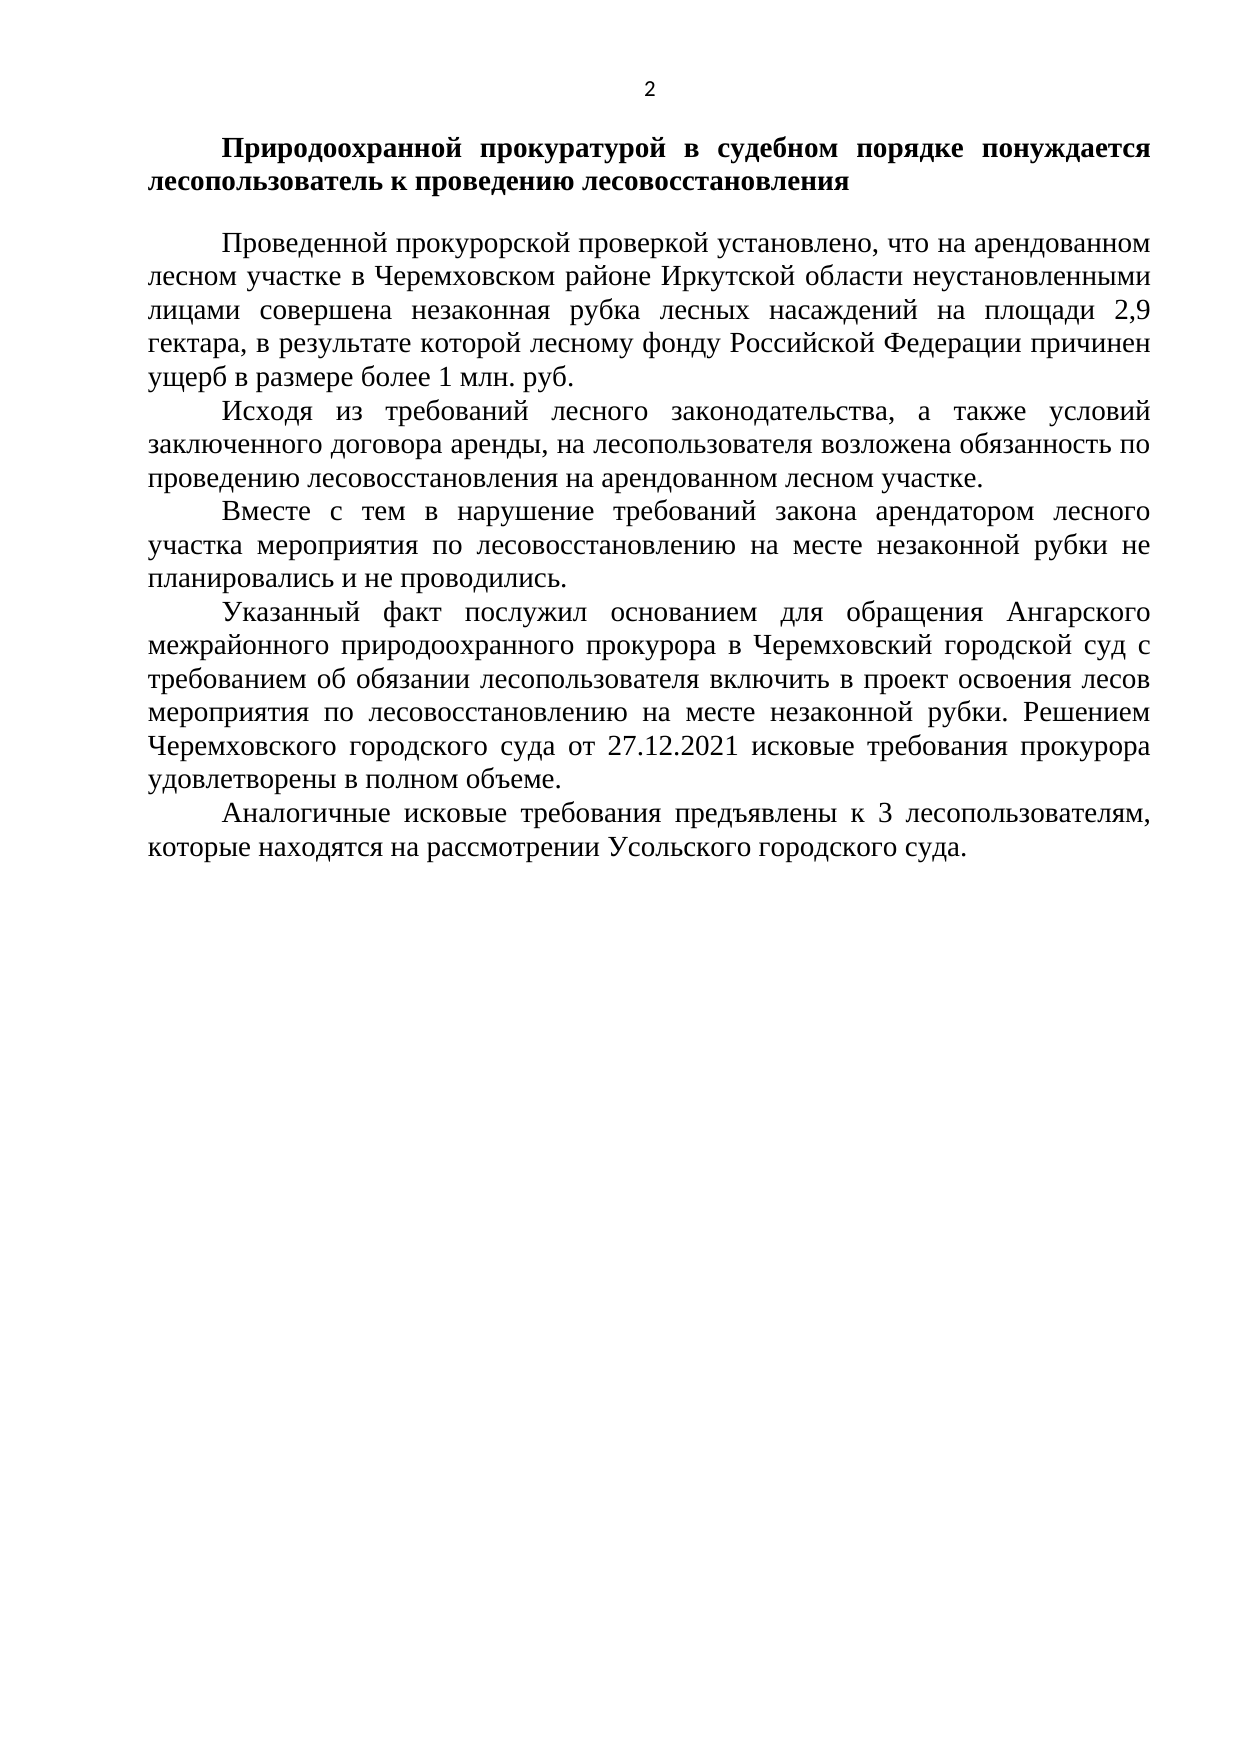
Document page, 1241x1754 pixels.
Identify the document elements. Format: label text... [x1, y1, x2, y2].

text Аналогичные исковые требования предъявлены к 3 лесопользователям, которые находятся на рассмотрении Усольского городского суда. [148, 795, 1152, 862]
text Вместе с тем в нарушение требований закона арендатором лесного участка мероприятия по лесовосстановлению на месте незаконной рубки не планировались и не проводились. [148, 493, 1152, 594]
text Указанный факт послужил основанием для обращения Ангарского межрайонного природоохранного прокурора в Черемховский городской суд с требованием об обязании лесопользователя включить в проект освоения лесов мероприятия по лесовосстановлению на месте незаконной рубки. Решением Черемховского городского суда от 27.12.2021 исковые требования прокурора удовлетворены в полном объеме. [148, 594, 1152, 795]
text Природоохранной прокуратурой в судебном порядке понуждается лесопользователь к проведению лесовосстановления [148, 130, 1152, 197]
text Проведенной прокурорской проверкой установлено, что на арендованном лесном участке в Черемховском районе Иркутской области неустановленными лицами совершена незаконная рубка лесных насаждений на площади 2,9 гектара, в результате которой лесному фонду Российской Федерации причинен ущерб в размере более 1 млн. руб. [148, 225, 1152, 393]
text Исходя из требований лесного законодательства, а также условий заключенного договора аренды, на лесопользователя возложена обязанность по проведению лесовосстановления на арендованном лесном участке. [148, 393, 1152, 493]
